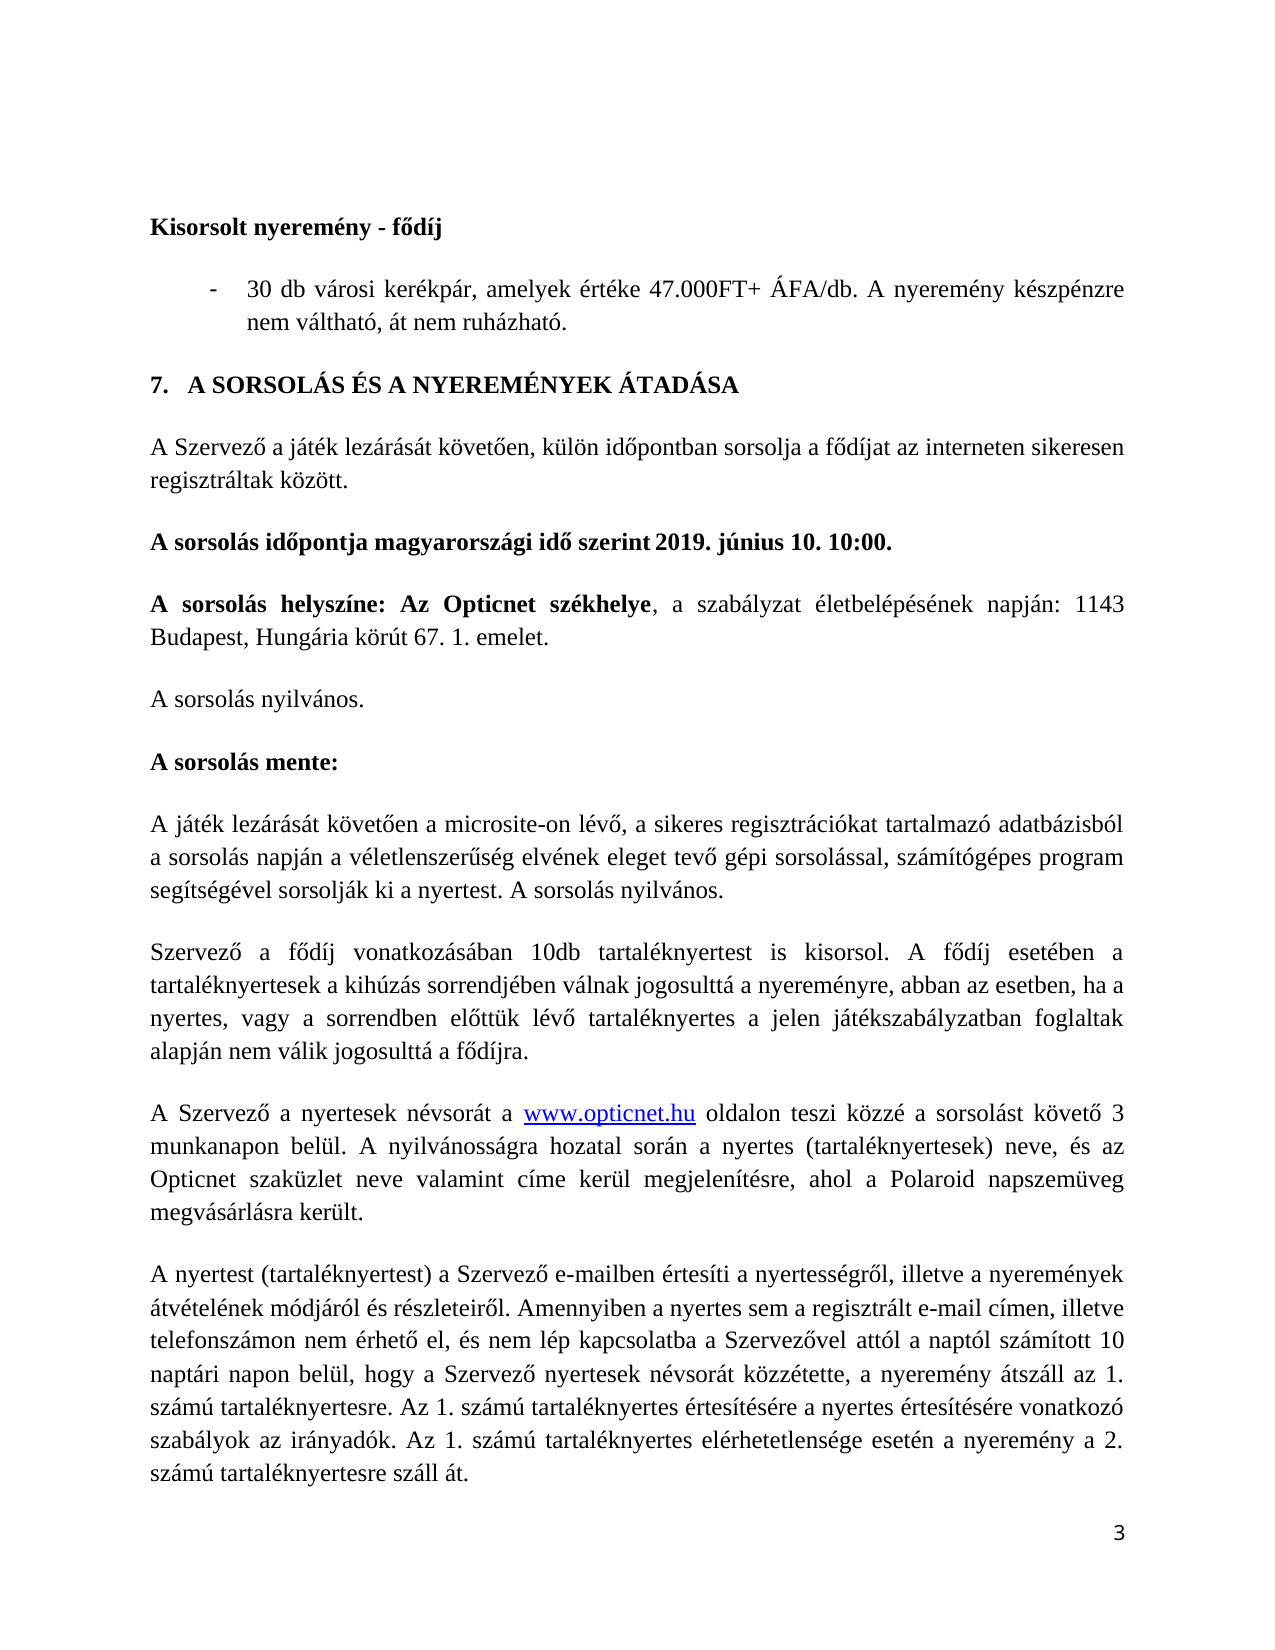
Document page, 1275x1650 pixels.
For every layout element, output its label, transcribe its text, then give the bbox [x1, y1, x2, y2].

text Kisorsolt nyeremény - fődíj [150, 212, 1125, 241]
list 30 db városi kerékpár, amelyek értéke 47.000FT+ ÁFA/db. A nyeremény készpénzre nem váltható, át nem ruházható. [209, 274, 1125, 336]
text A sorsolás időpontja magyarországi idő szerint 2019. június 10. 10:00. [150, 527, 1125, 556]
text A Szervező a játék lezárását követően, külön időpontban sorsolja a fődíjat az interneten sikeresen regisztráltak között. [150, 432, 1125, 494]
text A Szervező a nyertesek névsorát a www.opticnet.hu oldalon teszi közzé a sorsolást követő 3 munkanapon belül. A nyilvánosságra hozatal során a nyertes (tartaléknyertesek) neve, és az Opticnet szaküzlet neve valamint címe kerül megjelenítésre, ahol a Polaroid napszemüveg megvásárlásra került. [150, 1098, 1125, 1226]
text A sorsolás mente: [150, 747, 1125, 775]
text A játék lezárását követően a microsite-on lévő, a sikeres regisztrációkat tartalmazó adatbázisból a sorsolás napján a véletlenszerűség elvének eleget tevő gépi sorsolással, számítógépes program segítségével sorsolják ki a nyertest. A sorsolás nyilvános. [150, 809, 1125, 904]
text A nyertest (tartaléknyertest) a Szervező e-mailben értesíti a nyertességről, illetve a nyeremények átvételének módjáról és részleteiről. Amennyiben a nyertes sem a regisztrált e-mail címen, illetve telefonszámon nem érhető el, és nem lép kapcsolatba a Szervezővel attól a naptól számított 10 naptári napon belül, hogy a Szervező nyertesek névsorát közzétette, a nyeremény átszáll az 1. számú tartaléknyertesre. Az 1. számú tartaléknyertes értesítésére a nyertes értesítésére vonatkozó szabályok az irányadók. Az 1. számú tartaléknyertes elérhetetlensége esetén a nyeremény a 2. számú tartaléknyertesre száll át. [150, 1259, 1125, 1486]
list A SORSOLÁS ÉS A NYEREMÉNYEK ÁTADÁSA [150, 370, 1125, 398]
text A sorsolás nyilvános. [150, 684, 1125, 713]
text Szervező a fődíj vonatkozásában 10db tartaléknyertest is kisorsol. A fődíj esetében a tartaléknyertesek a kihúzás sorrendjében válnak jogosulttá a nyereményre, abban az esetben, ha a nyertes, vagy a sorrendben előttük lévő tartaléknyertes a jelen játékszabályzatban foglaltak alapján nem válik jogosulttá a fődíjra. [150, 937, 1125, 1065]
text A sorsolás helyszíne: Az Opticnet székhelye, a szabályzat életbelépésének napján: 1143 Budapest, Hungária körút 67. 1. emelet. [150, 589, 1125, 651]
